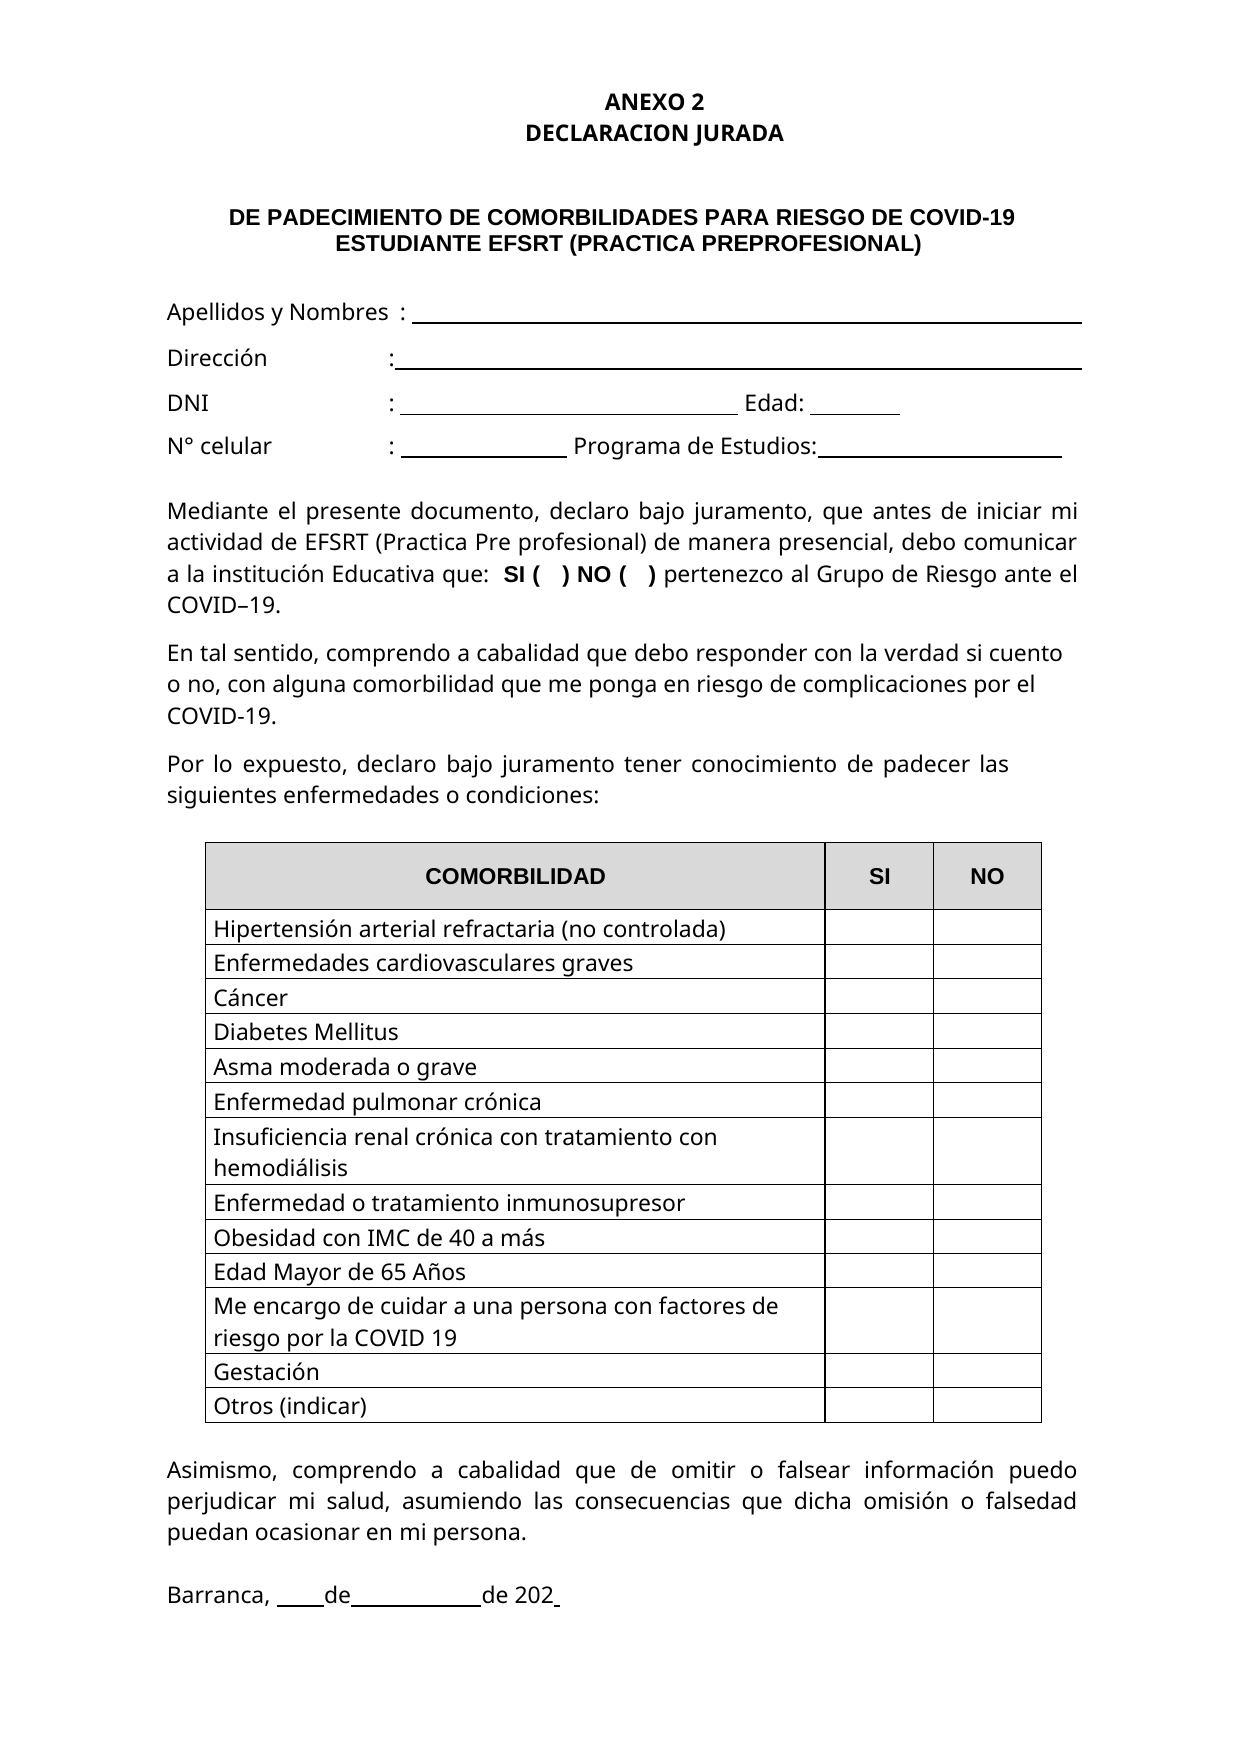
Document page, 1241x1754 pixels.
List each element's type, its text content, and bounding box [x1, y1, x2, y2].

table_cell [934, 1288, 1041, 1353]
subtitle DE PADECIMIENTO DE COMORBILIDADES PARA RIESGO DE COVID-19 ESTUDIANTE EFSRT (PRACTICA PREPROFESIONAL) [229, 204, 1017, 256]
table_cell [934, 1049, 1041, 1082]
table_cell [934, 1354, 1041, 1387]
table_cell [934, 1388, 1041, 1422]
table_cell [934, 910, 1041, 944]
table_header SI [826, 843, 933, 909]
table_cell [826, 1220, 933, 1253]
text N° celular : Programa de Estudios: [167, 433, 1153, 459]
text Mediante el presente documento, declaro bajo juramento, que antes de iniciar mi actividad de EFSRT (Practica Pre profesional) de manera presencial, debo comunicar a la institución Educativa que: SI ( ) NO ( ) pertenezco al Grupo de Riesgo ante el COVID–19. [167, 495, 1078, 620]
table_cell [826, 1288, 933, 1353]
table_header NO [934, 843, 1041, 909]
table_cell Enfermedad o tratamiento inmunosupresor [206, 1185, 824, 1218]
table_cell Cáncer [206, 979, 824, 1013]
table_cell [934, 1185, 1041, 1218]
table_cell [826, 1083, 933, 1117]
table_cell [826, 1254, 933, 1287]
table_cell Insuficiencia renal crónica con tratamiento con hemodiálisis [206, 1118, 824, 1184]
table_cell [826, 945, 933, 978]
table_cell [826, 1049, 933, 1082]
table_header COMORBILIDAD [206, 843, 824, 909]
table_cell Gestación [206, 1354, 824, 1387]
text Por lo expuesto, declaro bajo juramento tener conocimiento de padecer las siguientes enfermedades o condiciones: [167, 748, 1083, 811]
table_cell [934, 1254, 1041, 1287]
text Barranca, de de 202 [167, 1579, 1153, 1610]
table_cell Asma moderada o grave [206, 1049, 824, 1082]
table_cell [826, 910, 933, 944]
table_cell [934, 1118, 1041, 1184]
table_cell [934, 1014, 1041, 1047]
table_cell Obesidad con IMC de 40 a más [206, 1220, 824, 1253]
table_cell Diabetes Mellitus [206, 1014, 824, 1047]
text En tal sentido, comprendo a cabalidad que debo responder con la verdad si cuento o no, con alguna comorbilidad que me ponga en riesgo de complicaciones por el COVID-19. [167, 637, 1083, 731]
table_cell [934, 979, 1041, 1013]
table_cell Edad Mayor de 65 Años [206, 1254, 824, 1287]
table_cell Otros (indicar) [206, 1388, 824, 1422]
table_cell Enfermedades cardiovasculares graves [206, 945, 824, 978]
table_cell [934, 1220, 1041, 1253]
table_cell [826, 1388, 933, 1422]
table_cell Enfermedad pulmonar crónica [206, 1083, 824, 1117]
table_cell [826, 1118, 933, 1184]
table_cell Me encargo de cuidar a una persona con factores de riesgo por la COVID 19 [206, 1288, 824, 1353]
text Apellidos y Nombres : Dirección : DNI : Edad: [167, 296, 1082, 419]
table_cell [826, 1354, 933, 1387]
text Asimismo, comprendo a cabalidad que de omitir o falsear información puedo perjudicar mi salud, asumiendo las consecuencias que dicha omisión o falsedad puedan ocasionar en mi persona. [167, 1454, 1078, 1548]
table_cell Hipertensión arterial refractaria (no controlada) [206, 910, 824, 944]
table_cell [826, 1185, 933, 1218]
table_cell [826, 979, 933, 1013]
table_cell [826, 1014, 933, 1047]
table_cell [934, 945, 1041, 978]
table_cell [934, 1083, 1041, 1117]
